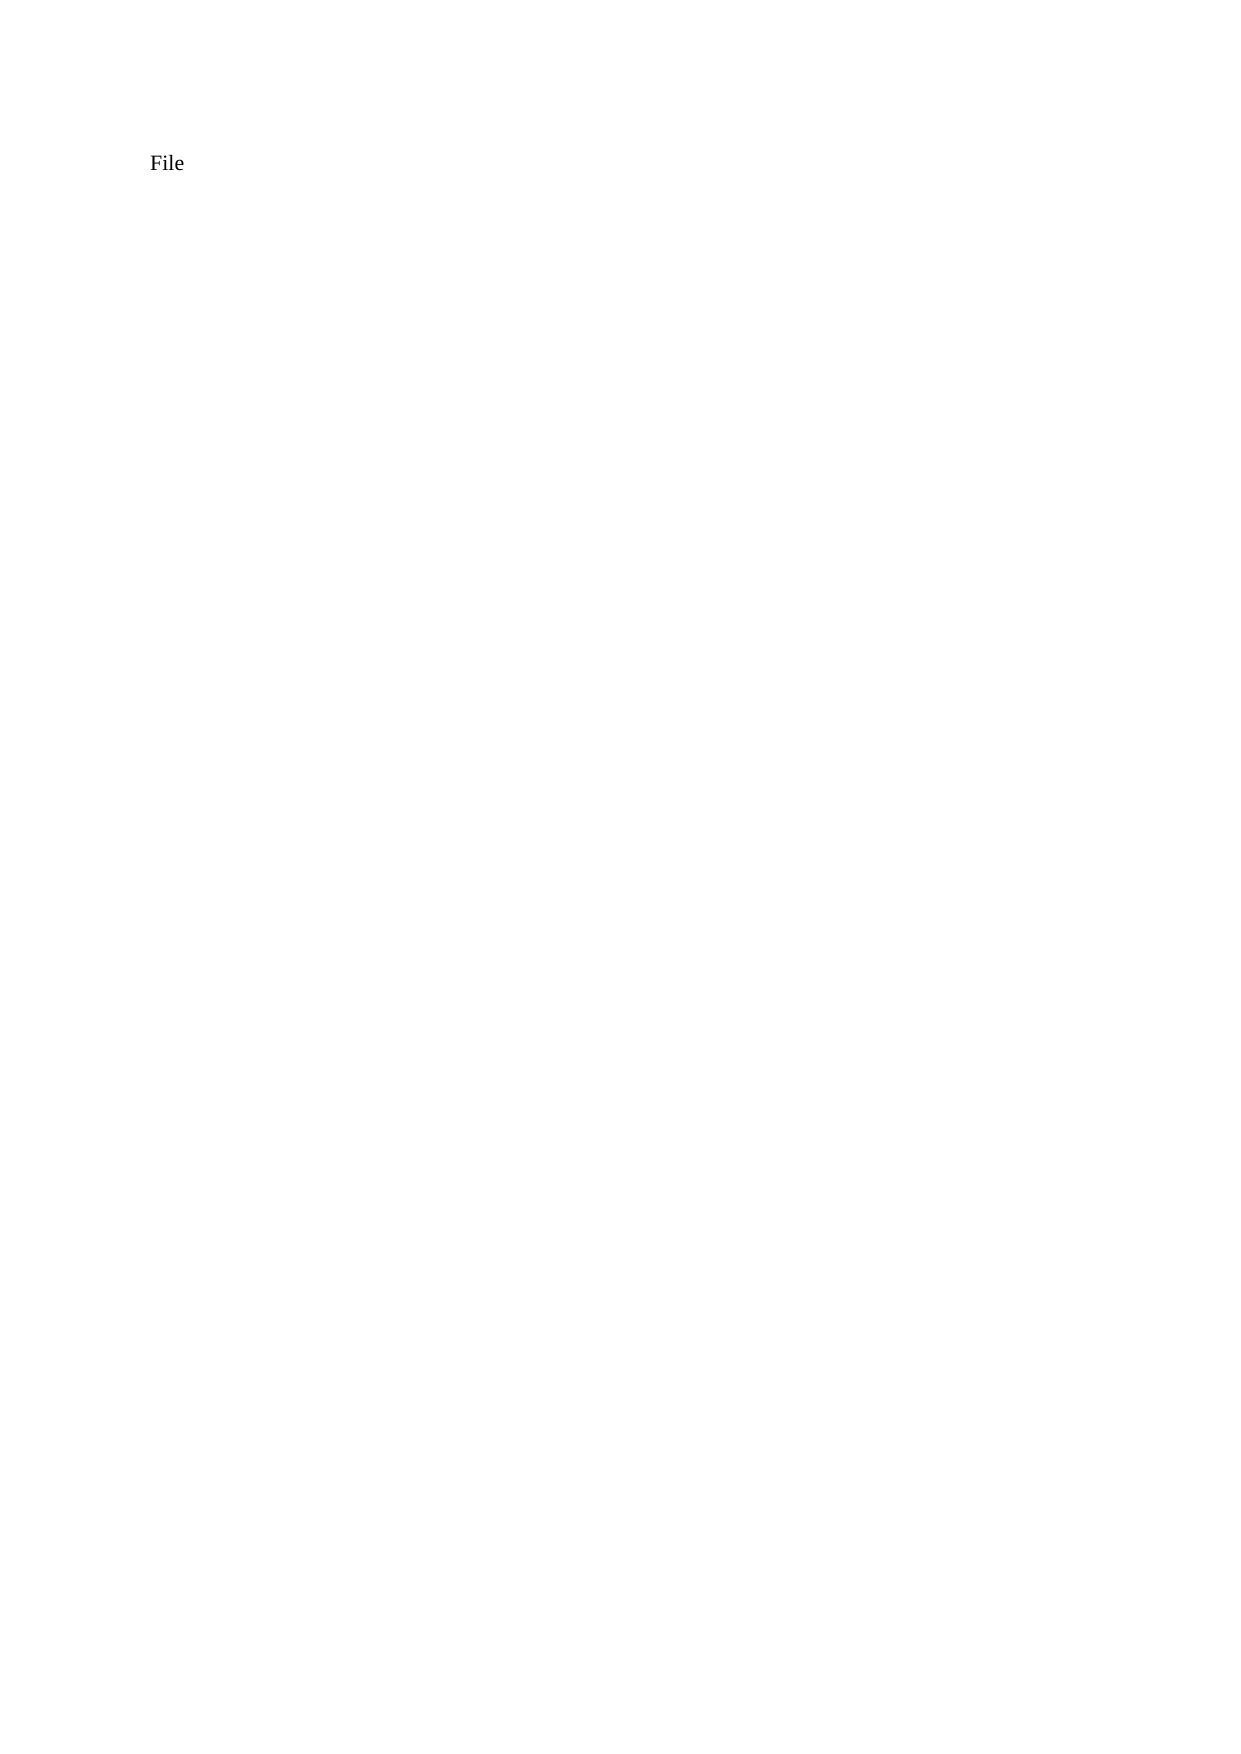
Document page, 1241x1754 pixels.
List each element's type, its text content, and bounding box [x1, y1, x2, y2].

text File [150, 150, 1090, 175]
